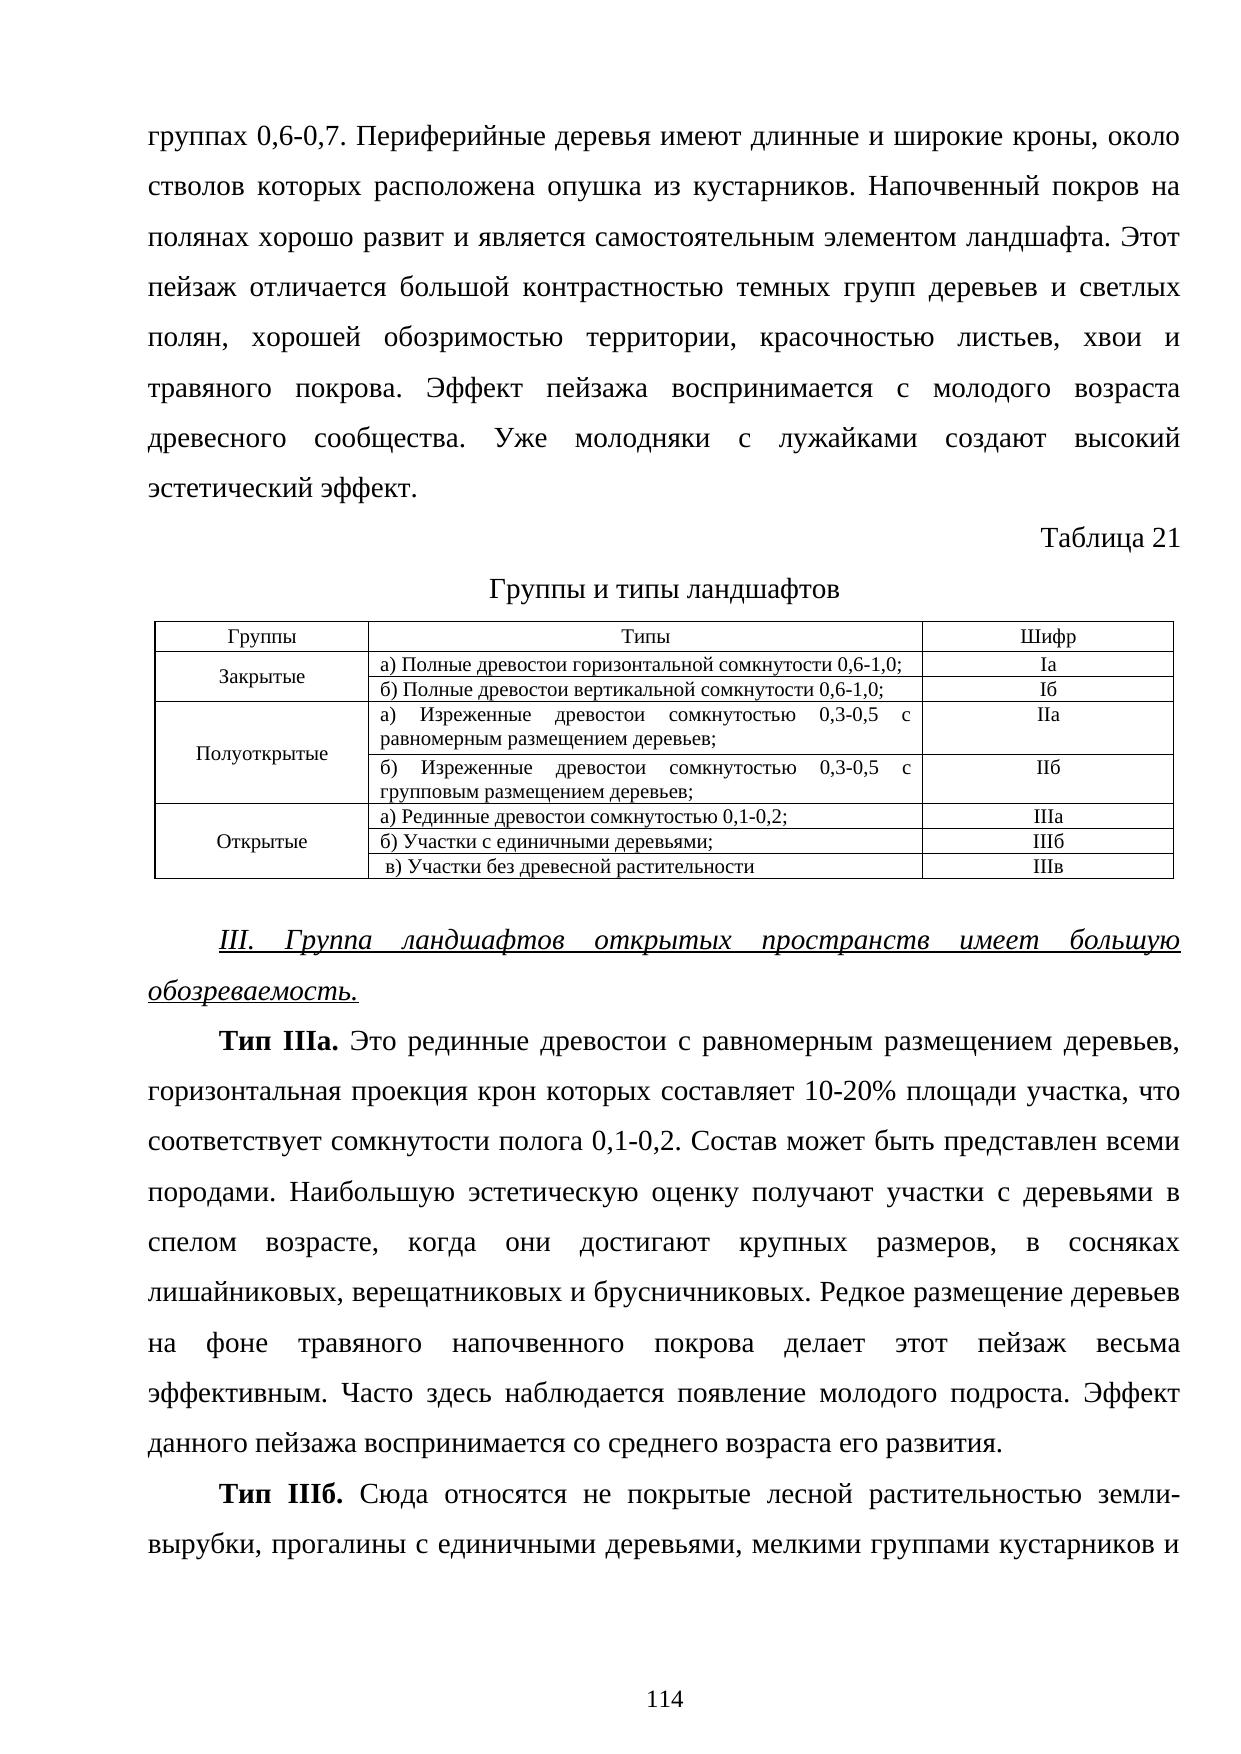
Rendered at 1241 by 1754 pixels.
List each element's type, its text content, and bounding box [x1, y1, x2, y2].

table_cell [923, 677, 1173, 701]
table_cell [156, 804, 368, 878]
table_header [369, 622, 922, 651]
text Тип IIIа. Это рединные древостои с равномерным размещением деревьев, горизонтальная проекция крон которых составляет 10-20% площади участка, что соответствует сомкнутости полога 0,1-0,2. Состав может быть представлен всеми породами. Наибольшую эстетическую оценку получают участки с деревьями в спелом возрасте, когда они достигают крупных размеров, в сосняках лишайниковых, верещатниковых и брусничниковых. Редкое размещение деревьев на фоне травяного напочвенного покрова делает этот пейзаж весьма эффективным. Часто здесь наблюдается появление молодого подроста. Эффект данного пейзажа воспринимается со среднего возраста его развития. [148, 1023, 1181, 1459]
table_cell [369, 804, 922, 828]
text Группы и типы ландшафтов [148, 571, 1181, 604]
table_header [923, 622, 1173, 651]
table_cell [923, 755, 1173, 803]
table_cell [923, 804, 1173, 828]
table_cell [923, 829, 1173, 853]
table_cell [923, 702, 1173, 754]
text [148, 118, 1181, 504]
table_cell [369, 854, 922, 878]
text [148, 1476, 1181, 1559]
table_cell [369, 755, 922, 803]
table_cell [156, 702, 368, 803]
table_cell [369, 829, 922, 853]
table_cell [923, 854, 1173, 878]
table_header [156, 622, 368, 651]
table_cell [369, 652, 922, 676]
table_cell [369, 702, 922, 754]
text Таблица 21 [148, 521, 1181, 554]
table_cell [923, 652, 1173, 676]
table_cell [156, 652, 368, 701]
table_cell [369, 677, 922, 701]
text III. Группа ландшафтов открытых пространств имеет большую обозреваемость. [148, 922, 1181, 1006]
